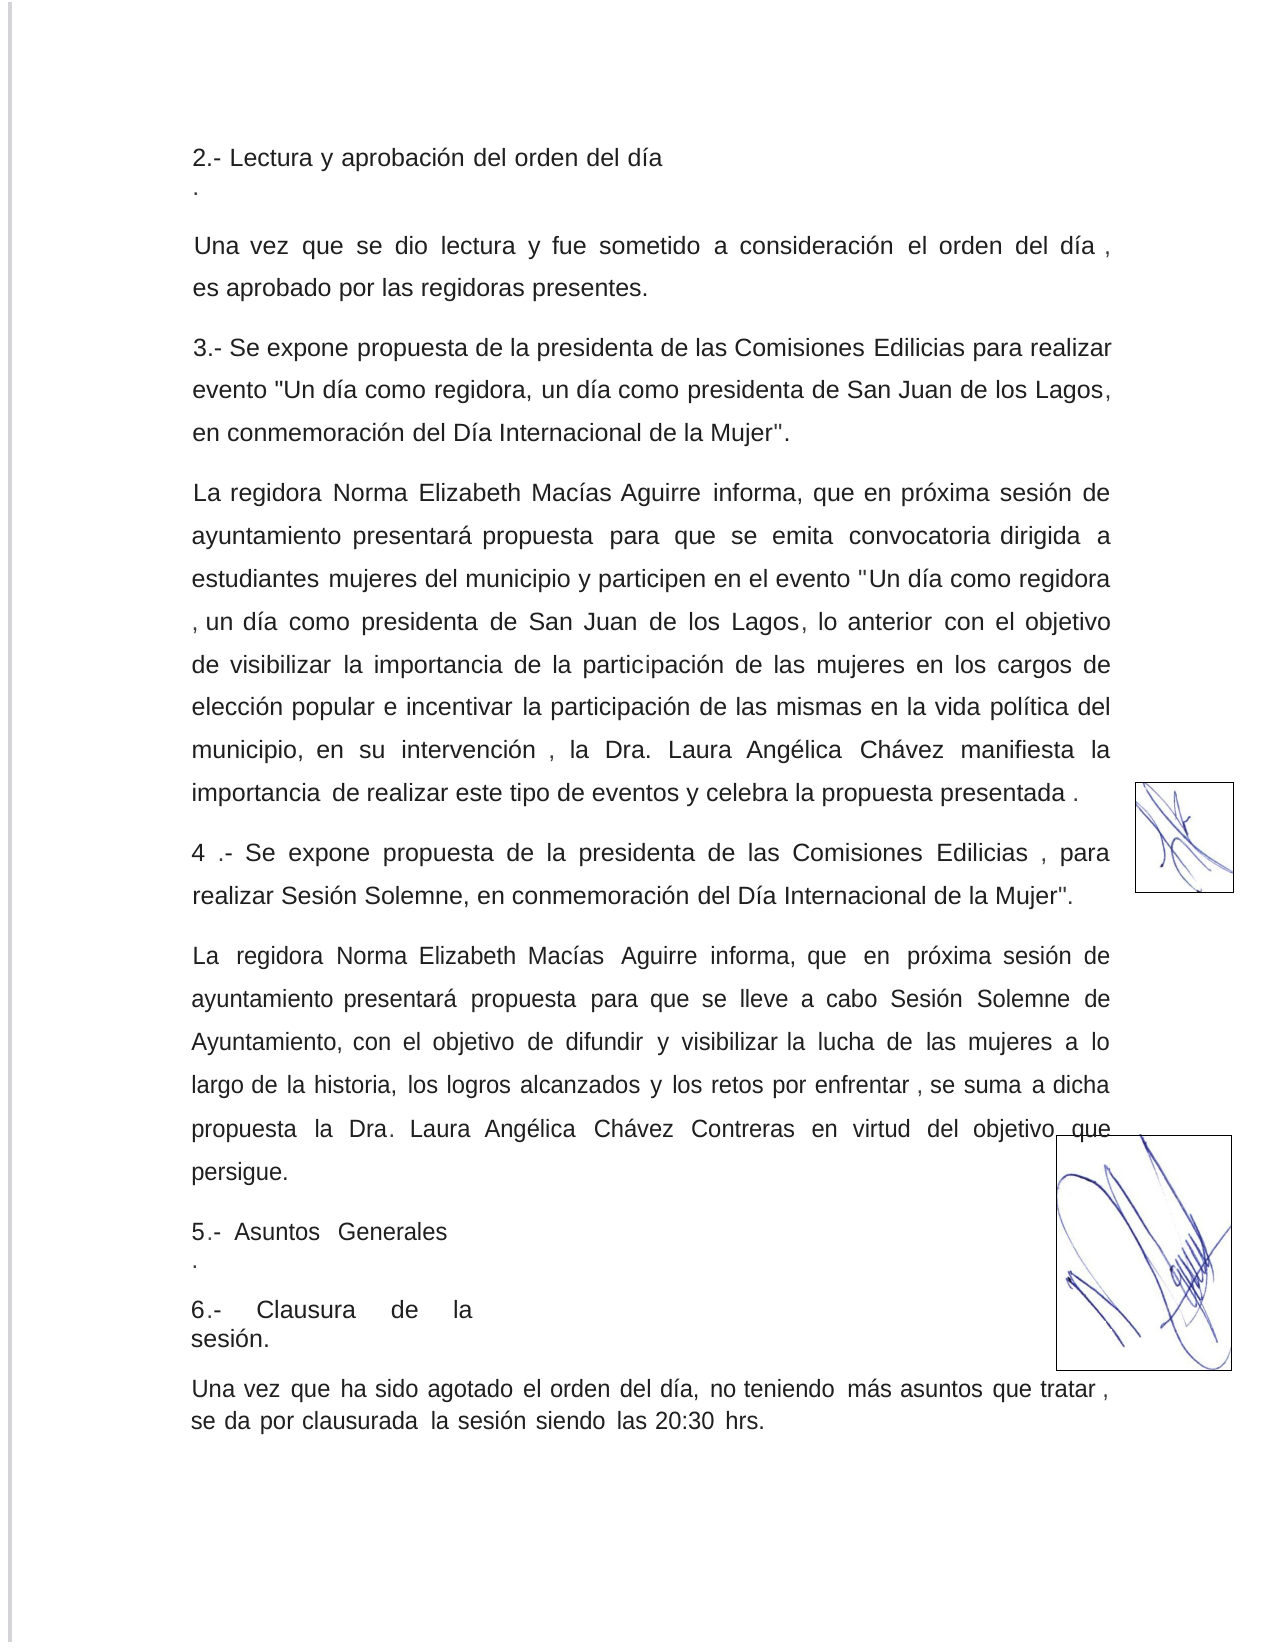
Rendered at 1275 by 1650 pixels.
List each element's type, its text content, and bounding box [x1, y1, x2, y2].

picture [1057, 1136, 1231, 1370]
text 6.- Clausura de la sesión. [191, 1295, 472, 1352]
text La regidora Norma Elizabeth Macías Aguirre informa, que en próxima sesión de ayuntamiento presentará propuesta para que se lleve a cabo Sesión Solemne de Ayuntamiento, con el objetivo de difundir y visibilizar la lucha de las mujeres a lo largo de la historia, los logros alcanzados y los retos por enfrentar , se suma a dicha propuesta la Dra. Laura Angélica Chávez Contreras en virtud del objetivo que persigue. [191, 941, 1111, 1186]
text 5.- Asuntos Generales . [191, 1217, 447, 1274]
text La regidora Norma Elizabeth Macías Aguirre informa, que en próxima sesión de ayuntamiento presentará propuesta para que se emita convocatoria dirigida a estudiantes mujeres del municipio y participen en el evento "Un día como regidora , un día como presidenta de San Juan de los Lagos, lo anterior con el objetivo de visibilizar la importancia de la participación de las mujeres en los cargos de elección popular e incentivar la participación de las mismas en la vida política del municipio, en su intervención , la Dra. Laura Angélica Chávez manifiesta la importancia de realizar este tipo de eventos y celebra la propuesta presentada . [191, 478, 1111, 807]
picture [1136, 783, 1233, 892]
text 4 .- Se expone propuesta de la presidenta de las Comisiones Edilicias , para realizar Sesión Solemne, en conmemoración del Día Internacional de la Mujer". [191, 838, 1110, 910]
text 3.- Se expone propuesta de la presidenta de las Comisiones Edilicias para realizar evento "Un día como regidora, un día como presidenta de San Juan de los Lagos, en conmemoración del Día Internacional de la Mujer". [192, 332, 1112, 447]
text 2.- Lectura y aprobación del orden del día . [192, 143, 663, 201]
text Una vez que ha sido agotado el orden del día, no teniendo más asuntos que tratar , [191, 1374, 1111, 1403]
text se da por clausurada la sesión siendo las 20:30 hrs. [191, 1406, 766, 1435]
text Una vez que se dio lectura y fue sometido a consideración el orden del día , es aprobado por las regidoras presentes. [192, 231, 1111, 302]
